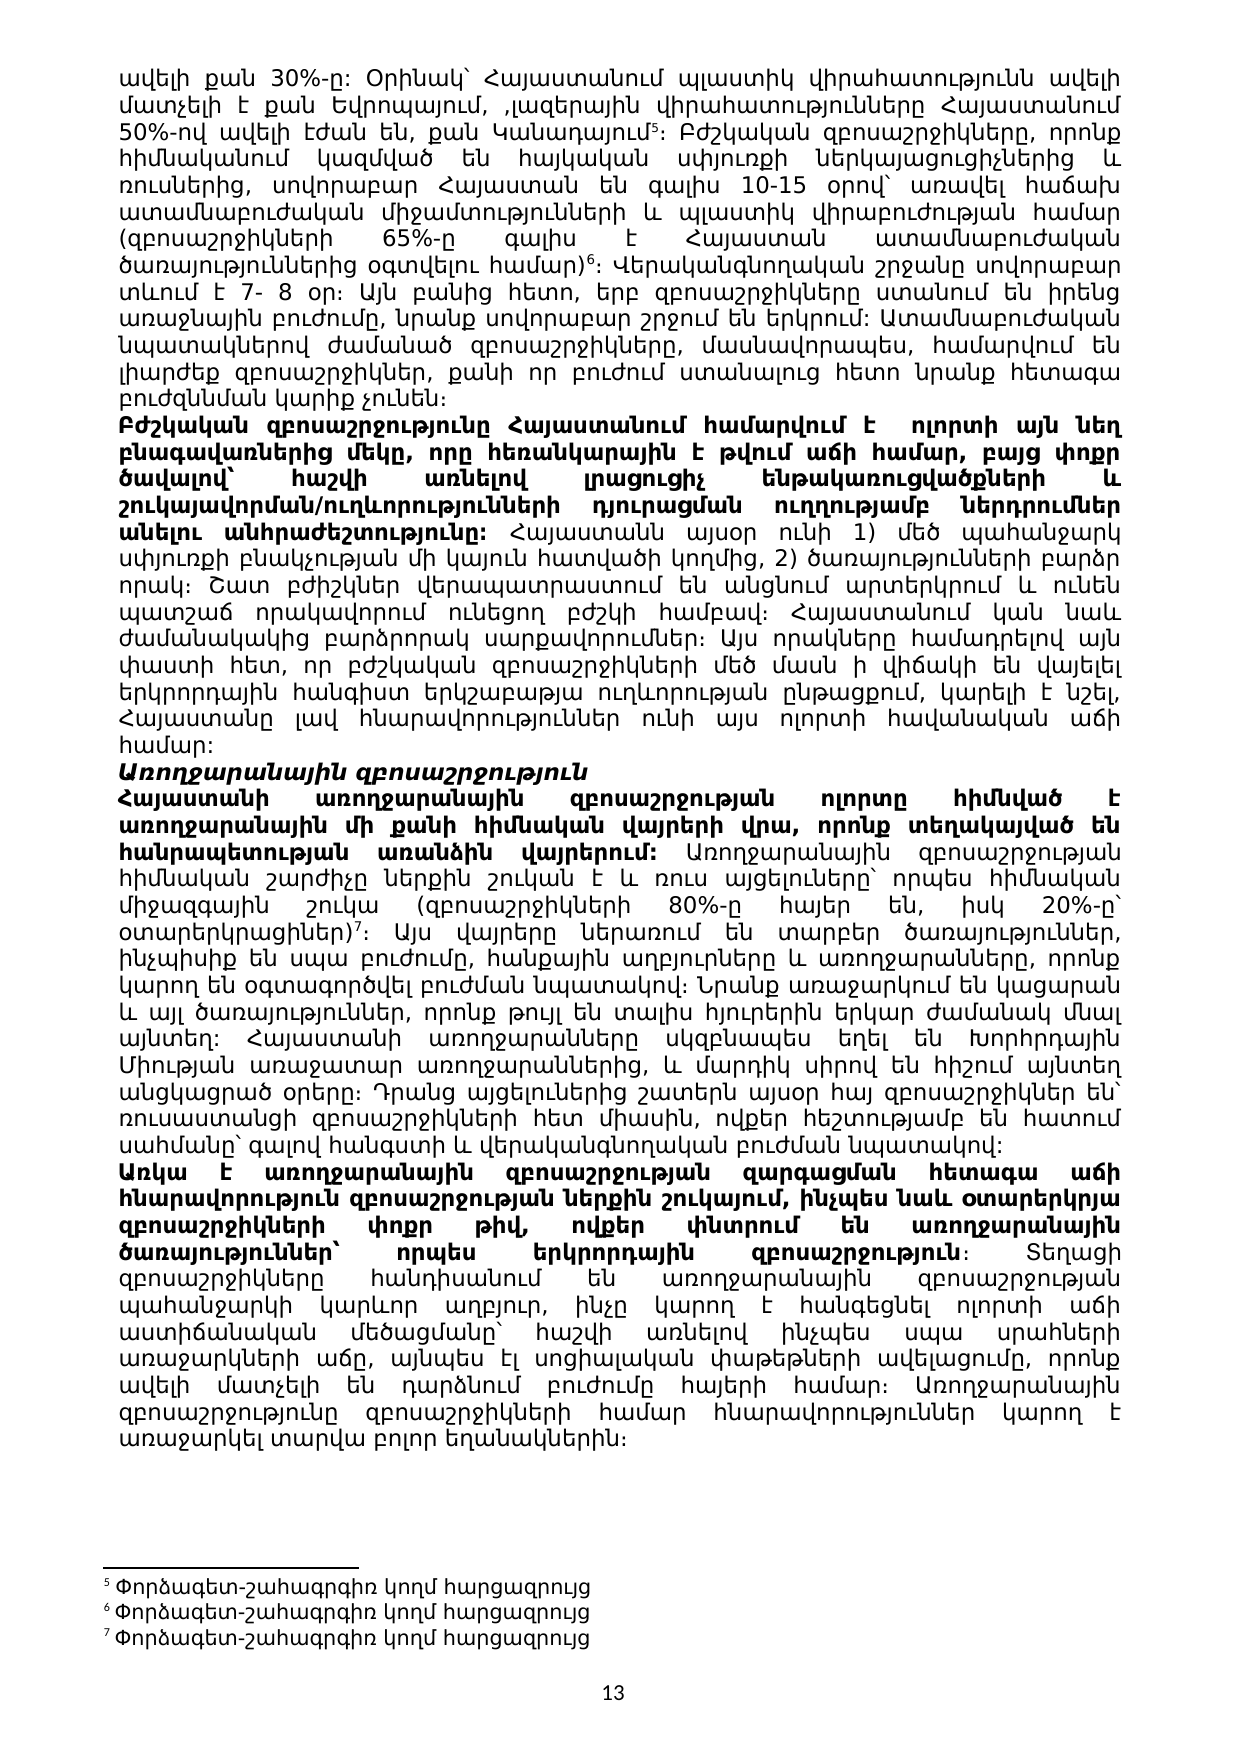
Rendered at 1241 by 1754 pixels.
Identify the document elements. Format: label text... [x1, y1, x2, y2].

text Առողջարանային զբոսաշրջություն [118, 759, 1122, 786]
text Բժշկական զբոսաշրջությունը Հայաստանում համարվում է ոլորտի այն նեղ բնագավառներից մեկը, որը հեռանկարային է թվում աճի համար, բայց փոքր ծավալով՝ հաշվի առնելով լրացուցիչ ենթակառուցվածքների և շուկայավորման/ուղևորությունների դյուրացման ուղղությամբ ներդրումներ անելու անհրաժեշտությունը։ Հայաստանն այսօր ունի 1) մեծ պահանջարկ սփյուռքի բնակչության մի կայուն հատվածի կողմից, 2) ծառայությունների բարձր որակ։ Շատ բժիշկներ վերապատրաստում են անցնում արտերկրում և ունեն պատշաճ որակավորում ունեցող բժշկի համբավ։ Հայաստանում կան նաև ժամանակակից բարձրորակ սարքավորումներ։ Այս որակները համադրելով այն փաստի հետ, որ բժշկական զբոսաշրջիկների մեծ մասն ի վիճակի են վայելել երկրորդային հանգիստ երկշաբաթյա ուղևորության ընթացքում, կարելի է նշել, Հայաստանը լավ հնարավորություններ ունի այս ոլորտի հավանական աճի համար: [118, 412, 1122, 759]
text Հայաստանի առողջարանային զբոսաշրջության ոլորտը հիմնված է առողջարանային մի քանի հիմնական վայրերի վրա, որոնք տեղակայված են հանրապետության առանձին վայրերում: Առողջարանային զբոսաշրջության հիմնական շարժիչը ներքին շուկան է և ռուս այցելուները՝ որպես հիմնական միջազգային շուկա (զբոսաշրջիկների 80%-ը հայեր են, իսկ 20%-ը՝ օտարերկրացիներ)։ Այս վայրերը ներառում են տարբեր ծառայություններ, ինչպիսիք են սպա բուժումը, հանքային աղբյուրները և առողջարանները, որոնք կարող են օգտագործվել բուժման նպատակով։ Նրանք առաջարկում են կացարան և այլ ծառայություններ, որոնք թույլ են տալիս հյուրերին երկար ժամանակ մնալ այնտեղ: Հայաստանի առողջարանները սկզբնապես եղել են Խորհրդային Միության առաջատար առողջարաններից, և մարդիկ սիրով են հիշում այնտեղ անցկացրած օրերը։ Դրանց այցելուներից շատերն այսօր հայ զբոսաշրջիկներ են՝ ռուսաստանցի զբոսաշրջիկների հետ միասին, ովքեր հեշտությամբ են հատում սահմանը՝ գալով հանգստի և վերականգնողական բուժման նպատակով: [118, 786, 1122, 1159]
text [118, 66, 1122, 412]
text Առկա է առողջարանային զբոսաշրջության զարգացման հետագա աճի հնարավորություն զբոսաշրջության ներքին շուկայում, ինչպես նաև օտարերկրյա զբոսաշրջիկների փոքր թիվ, ովքեր փնտրում են առողջարանային ծառայություններ՝ որպես երկրորդային զբոսաշրջություն։ Տեղացի զբոսաշրջիկները հանդիսանում են առողջարանային զբոսաշրջության պահանջարկի կարևոր աղբյուր, ինչը կարող է հանգեցնել ոլորտի աճի աստիճանական մեծացմանը՝ հաշվի առնելով ինչպես սպա սրահների առաջարկների աճը, այնպես էլ սոցիալական փաթեթների ավելացումը, որոնք ավելի մատչելի են դարձնում բուժումը հայերի համար։ Առողջարանային զբոսաշրջությունը զբոսաշրջիկների համար հնարավորություններ կարող է առաջարկել տարվա բոլոր եղանակներին։ [118, 1159, 1122, 1452]
